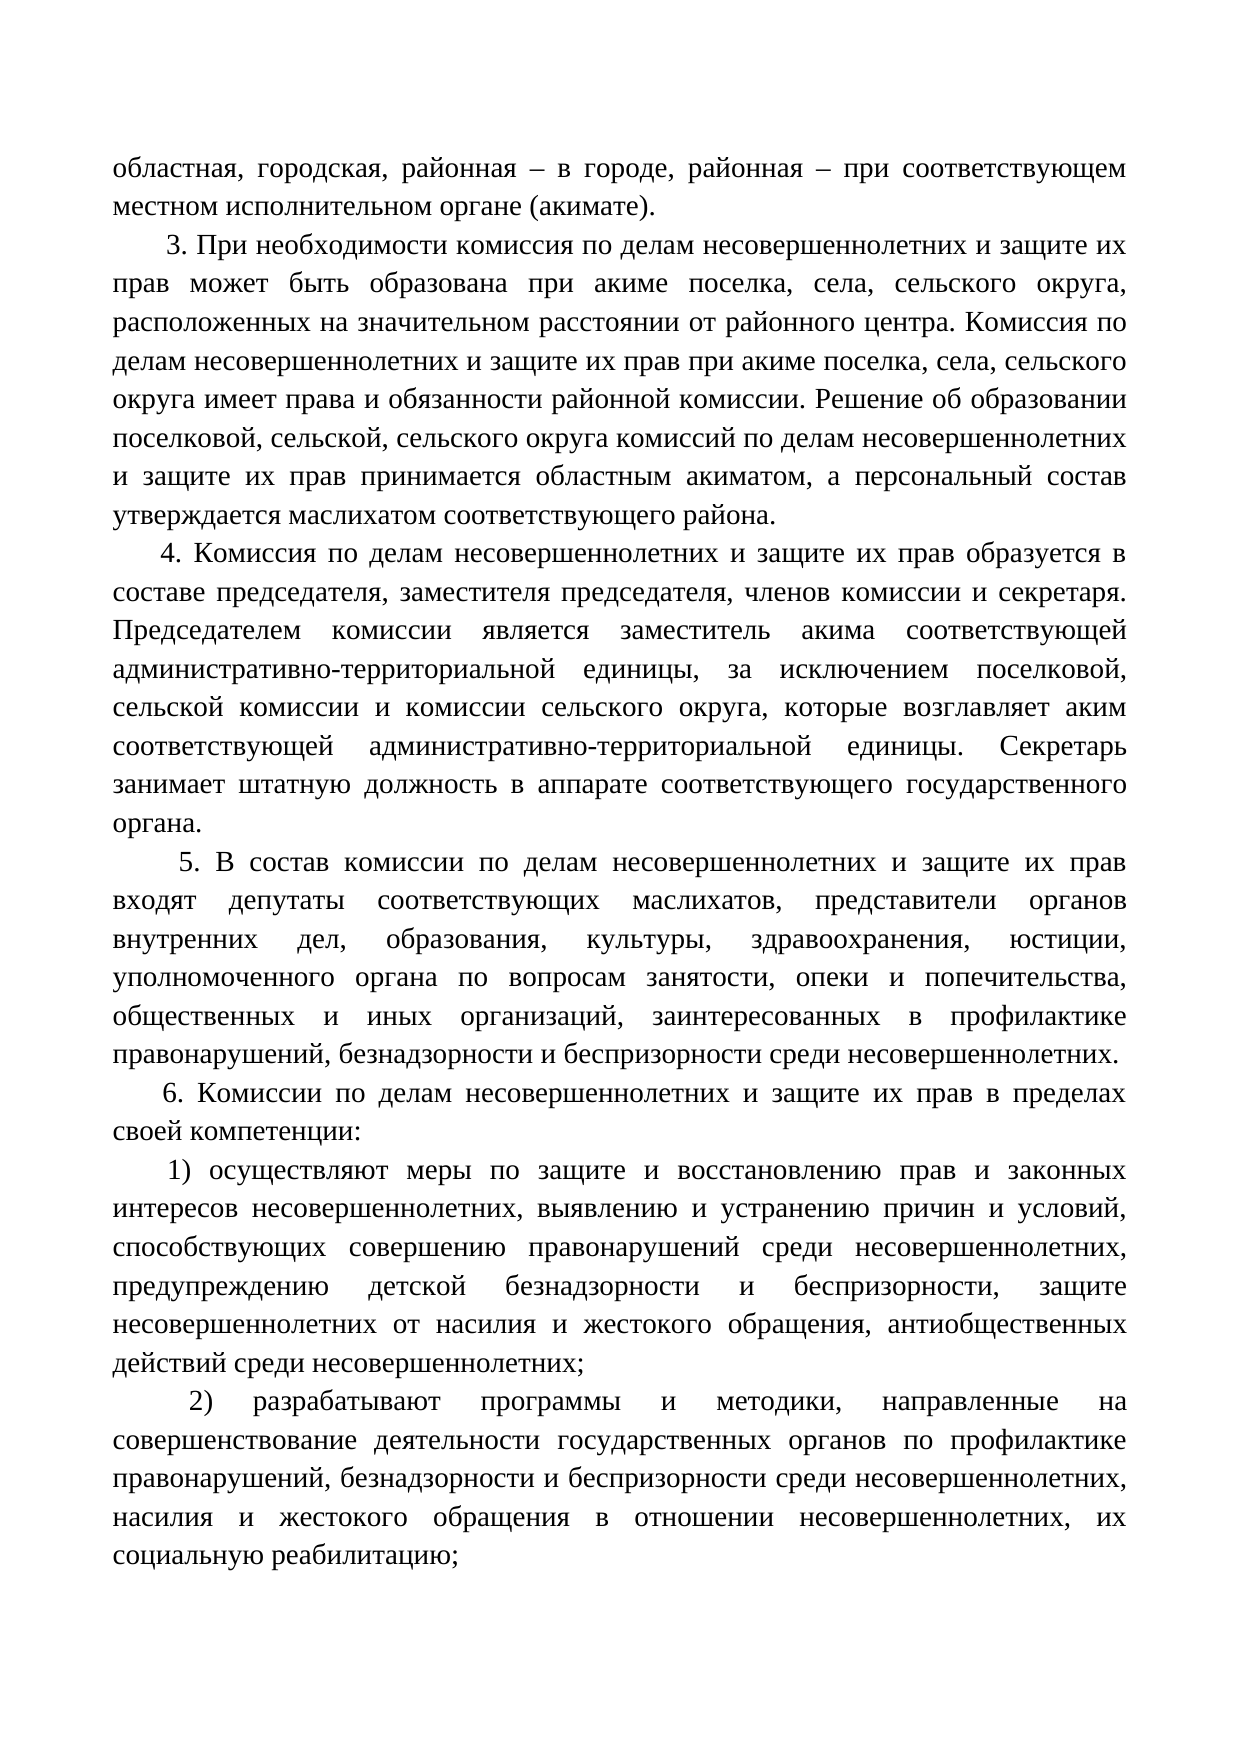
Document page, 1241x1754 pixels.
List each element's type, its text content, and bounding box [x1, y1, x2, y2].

text 6. Комиссии по делам несовершеннолетних и защите их прав в пределах своей компетенции: [112, 1075, 1128, 1147]
text 4. Комиссия по делам несовершеннолетних и защите их прав образуется в составе председателя, заместителя председателя, членов комиссии и секретаря. Председателем комиссии является заместитель акима соответствующей административно-территориальной единицы, за исключением поселковой, сельской комиссии и комиссии сельского округа, которые возглавляет аким соответствующей административно-территориальной единицы. Секретарь занимает штатную должность в аппарате соответствующего государственного органа. [112, 535, 1128, 839]
text 2) разрабатывают программы и методики, направленные на совершенствование деятельности государственных органов по профилактике правонарушений, безнадзорности и беспризорности среди несовершеннолетних, насилия и жестокого обращения в отношении несовершеннолетних, их социальную реабилитацию; [112, 1383, 1128, 1571]
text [112, 150, 1128, 222]
text 3. При необходимости комиссия по делам несовершеннолетних и защите их прав может быть образована при акиме поселка, села, сельского округа, расположенных на значительном расстоянии от районного центра. Комиссия по делам несовершеннолетних и защите их прав при акиме поселка, села, сельского округа имеет права и обязанности районной комиссии. Решение об образовании поселковой, сельской, сельского округа комиссий по делам несовершеннолетних и защите их прав принимается областным акиматом, а персональный состав утверждается маслихатом соответствующего района. [112, 227, 1128, 530]
text 5. В состав комиссии по делам несовершеннолетних и защите их прав входят депутаты соответствующих маслихатов, представители органов внутренних дел, образования, культуры, здравоохранения, юстиции, уполномоченного органа по вопросам занятости, опеки и попечительства, общественных и иных организаций, заинтересованных в профилактике правонарушений, безнадзорности и беспризорности среди несовершеннолетних. [112, 844, 1128, 1070]
text 1) осуществляют меры по защите и восстановлению прав и законных интересов несовершеннолетних, выявлению и устранению причин и условий, способствующих совершению правонарушений среди несовершеннолетних, предупреждению детской безнадзорности и беспризорности, защите несовершеннолетних от насилия и жестокого обращения, антиобщественных действий среди несовершеннолетних; [112, 1152, 1128, 1378]
